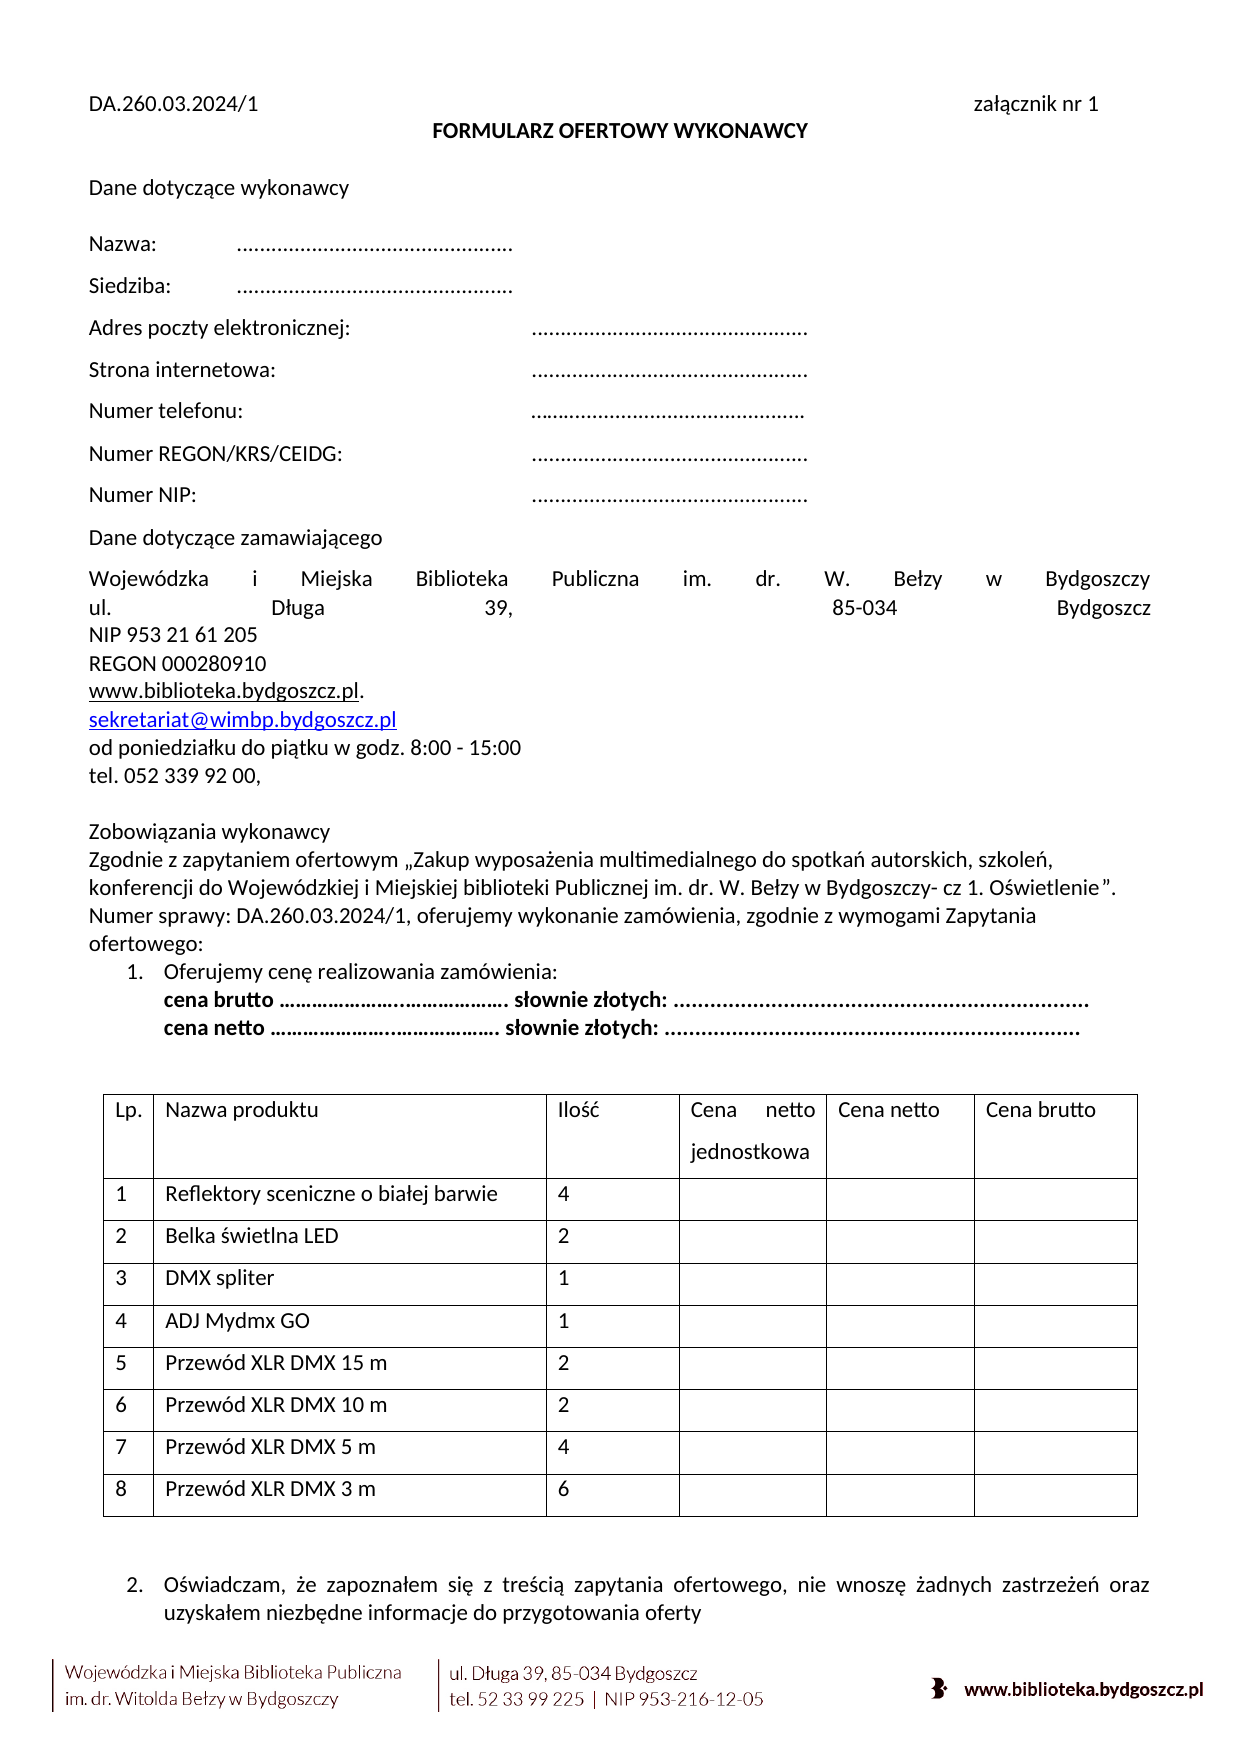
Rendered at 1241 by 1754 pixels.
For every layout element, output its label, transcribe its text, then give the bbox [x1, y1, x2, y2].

table_cell [975, 1432, 1137, 1473]
table_cell [680, 1475, 826, 1516]
table_cell Przewód XLR DMX 15 m [154, 1348, 546, 1389]
table_cell [827, 1264, 974, 1305]
table_cell [680, 1221, 826, 1262]
table_cell Przewód XLR DMX 10 m [154, 1390, 546, 1431]
table_cell [975, 1348, 1137, 1389]
table_header Ilość [547, 1095, 679, 1178]
table_cell [975, 1475, 1137, 1516]
table_cell [827, 1221, 974, 1262]
text Dane dotyczące wykonawcy [89, 173, 1152, 201]
table_cell [680, 1432, 826, 1473]
table_cell 4 [104, 1306, 153, 1347]
text FORMULARZ OFERTOWY WYKONAWCY [89, 117, 1152, 145]
table_cell [827, 1348, 974, 1389]
table_cell 7 [104, 1432, 153, 1473]
table_cell 4 [547, 1179, 679, 1220]
table_header Lp. [104, 1095, 153, 1178]
table_cell [975, 1264, 1137, 1305]
table_cell Przewód XLR DMX 5 m [154, 1432, 546, 1473]
picture [32, 1652, 1223, 1712]
table_cell [827, 1390, 974, 1431]
text Zgodnie z zapytaniem ofertowym „Zakup wyposażenia multimedialnego do spotkań autorskich, szkoleń, konferencji do Wojewódzkiej i Miejskiej biblioteki Publicznej im. dr. W. Bełzy w Bydgoszczy- cz 1. Oświetlenie”. Numer sprawy: DA.260.03.2024/1, oferujemy wykonanie zamówienia, zgodnie z wymogami Zapytania ofertowego: [89, 845, 1152, 957]
table_cell 1 [547, 1306, 679, 1347]
table_header Cena netto [827, 1095, 974, 1178]
text Wojewódzka i Miejska Biblioteka Publiczna im. dr. W. Bełzy w Bydgoszczy ul. Długa 39, 85-034 Bydgoszcz NIP 953 21 61 205 [89, 564, 1152, 649]
text Nazwa: ................................................ Siedziba: ................................................ Adres poczty elektronicznej: ................................................ Strona internetowa: ................................................ Numer telefonu: …….......................................... Numer REGON/KRS/CEIDG: ................................................ Numer NIP: ................................................ Dane dotyczące zamawiającego [89, 229, 1152, 551]
table_cell [827, 1179, 974, 1220]
table_cell [680, 1179, 826, 1220]
table_cell [680, 1306, 826, 1347]
text DA.260.03.2024/1 załącznik nr 1 [89, 89, 1152, 117]
table_cell Przewód XLR DMX 3 m [154, 1475, 546, 1516]
list Oświadczam, że zapoznałem się z treścią zapytania ofertowego, nie wnoszę żadnych zastrzeżeń oraz uzyskałem niezbędne informacje do przygotowania oferty [126, 1570, 1152, 1626]
table_cell [680, 1390, 826, 1431]
text tel. 052 339 92 00, [89, 761, 1152, 789]
text sekretariat@wimbp.bydgoszcz.pl [89, 705, 1152, 733]
table_cell 1 [104, 1179, 153, 1220]
table_cell 8 [104, 1475, 153, 1516]
table_cell [680, 1264, 826, 1305]
text REGON 000280910 [89, 649, 1152, 677]
text cena netto …………………..………………. słownie złotych: .................................................................... [164, 1013, 1152, 1041]
table_cell 1 [547, 1264, 679, 1305]
table_cell [680, 1348, 826, 1389]
table_cell 2 [547, 1390, 679, 1431]
list Oferujemy cenę realizowania zamówienia: [126, 957, 1152, 985]
table_cell [827, 1475, 974, 1516]
table_cell 6 [547, 1475, 679, 1516]
table_cell DMX spliter [154, 1264, 546, 1305]
table_header Cena brutto [975, 1095, 1137, 1178]
table_cell [975, 1221, 1137, 1262]
text cena brutto …………………..………………. słownie złotych: .................................................................... [164, 985, 1152, 1013]
table_cell Belka świetlna LED [154, 1221, 546, 1262]
table_cell 2 [547, 1348, 679, 1389]
table_cell ADJ Mydmx GO [154, 1306, 546, 1347]
text Zobowiązania wykonawcy [89, 817, 1152, 845]
table_cell Reflektory sceniczne o białej barwie [154, 1179, 546, 1220]
table_header Cena netto jednostkowa [680, 1095, 826, 1178]
table_cell [975, 1306, 1137, 1347]
table_header Nazwa produktu [154, 1095, 546, 1178]
table_cell 2 [547, 1221, 679, 1262]
table_cell [827, 1306, 974, 1347]
table_cell 4 [547, 1432, 679, 1473]
text od poniedziałku do piątku w godz. 8:00 - 15:00 [89, 733, 1152, 761]
table_cell [827, 1432, 974, 1473]
table_cell [975, 1179, 1137, 1220]
table_cell 3 [104, 1264, 153, 1305]
text www.biblioteka.bydgoszcz.pl. [89, 677, 1152, 705]
table_cell [975, 1390, 1137, 1431]
table_cell 6 [104, 1390, 153, 1431]
table_cell 2 [104, 1221, 153, 1262]
table_cell 5 [104, 1348, 153, 1389]
